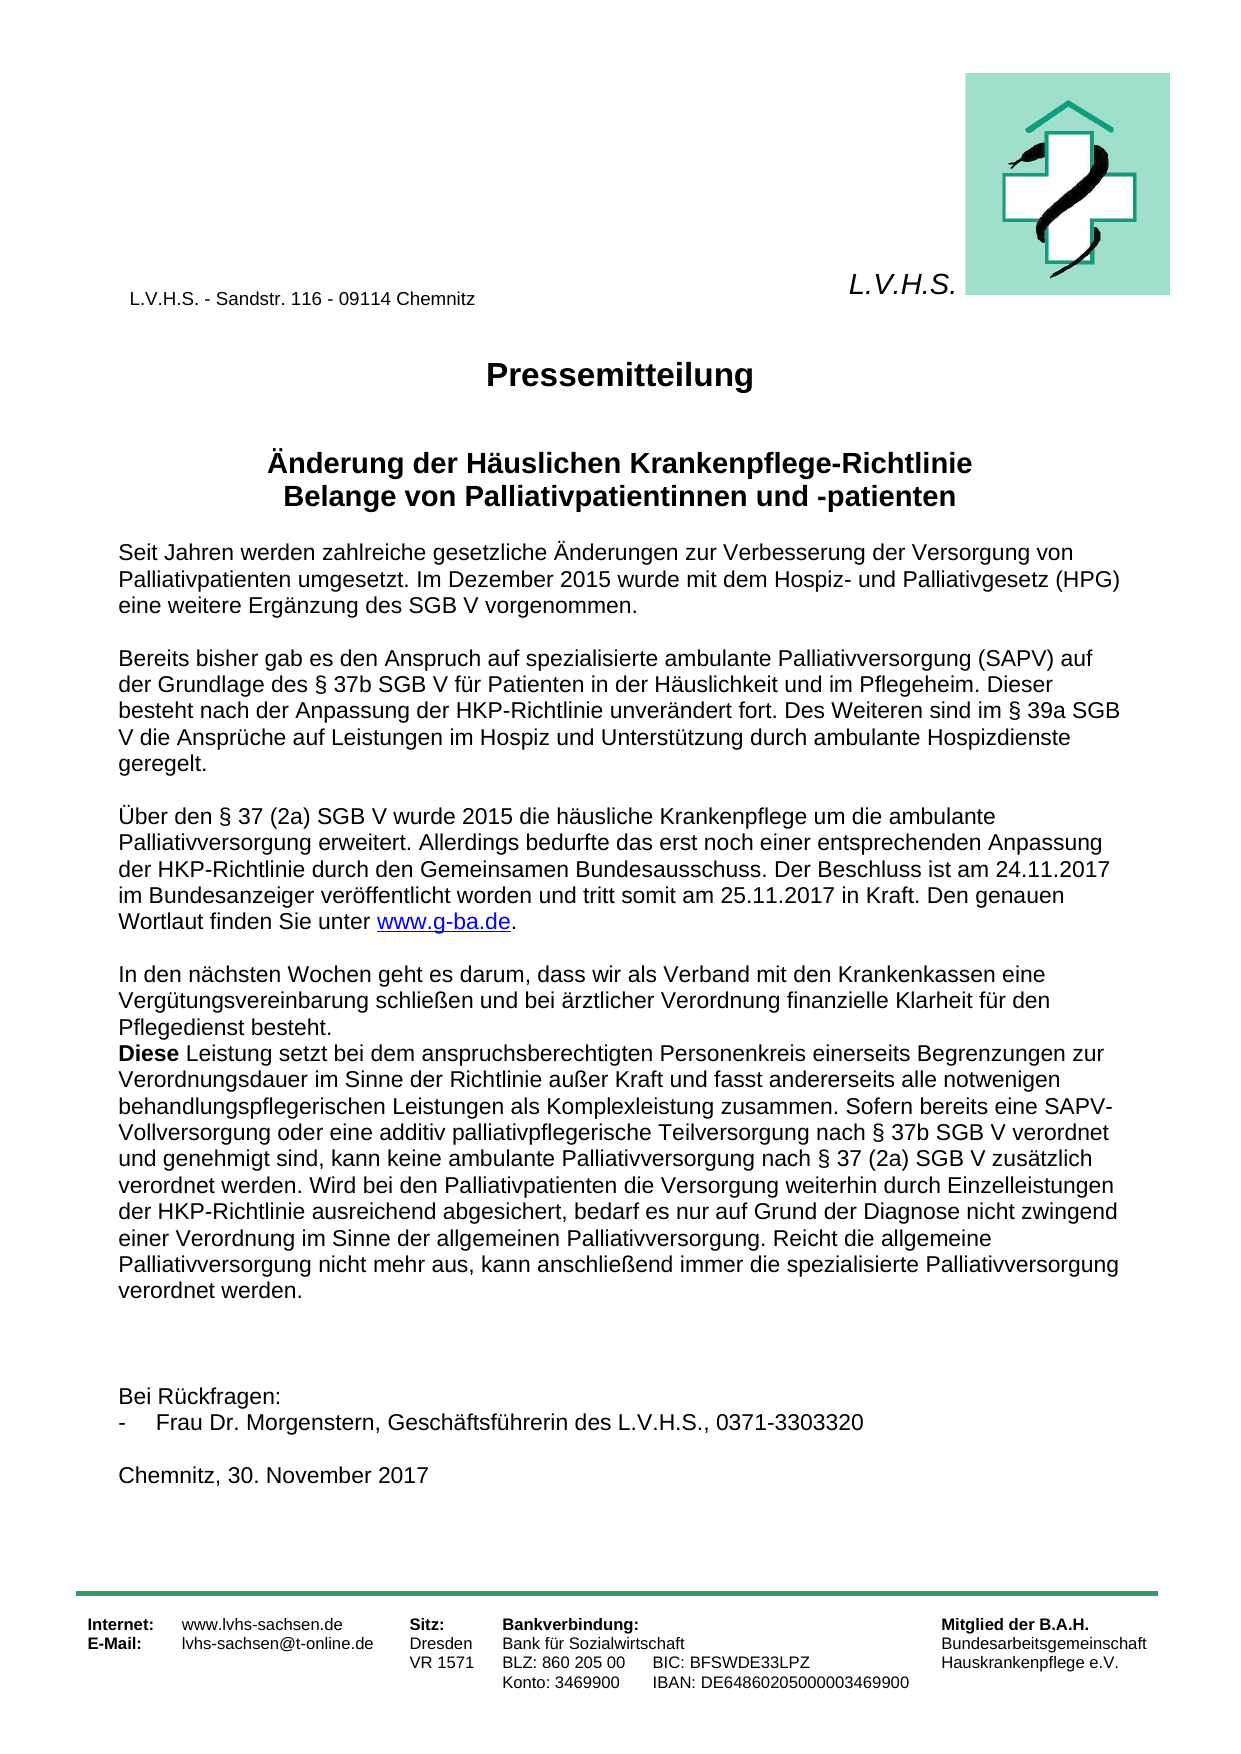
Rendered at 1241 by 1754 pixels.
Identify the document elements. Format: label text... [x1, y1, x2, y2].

list Frau Dr. Morgenstern, Geschäftsführerin des L.V.H.S., 0371-3303320 [118, 1409, 1122, 1435]
text Belange von Palliativpatientinnen und -patienten [118, 479, 1122, 513]
text Bereits bisher gab es den Anspruch auf spezialisierte ambulante Palliativversorgung (SAPV) auf der Grundlage des § 37b SGB V für Patienten in der Häuslichkeit und im Pflegeheim. Dieser besteht nach der Anpassung der HKP-Richtlinie unverändert fort. Des Weiteren sind im § 39a SGB V die Ansprüche auf Leistungen im Hospiz und Unterstützung durch ambulante Hospizdienste geregelt. [118, 645, 1122, 776]
text Änderung der Häuslichen Krankenpflege-Richtlinie [118, 446, 1122, 479]
picture [965, 73, 1170, 295]
text Über den § 37 (2a) SGB V wurde 2015 die häusliche Krankenpflege um die ambulante Palliativversorgung erweitert. Allerdings bedurfte das erst noch einer entsprechenden Anpassung der HKP-Richtlinie durch den Gemeinsamen Bundesausschuss. Der Beschluss ist am 24.11.2017 im Bundesanzeiger veröffentlicht worden und tritt somit am 25.11.2017 in Kraft. Den genauen Wortlaut finden Sie unter www.g-ba.de. [118, 803, 1122, 934]
text Bei Rückfragen: [118, 1383, 1122, 1409]
text Seit Jahren werden zahlreiche gesetzliche Änderungen zur Verbesserung der Versorgung von Palliativpatienten umgesetzt. Im Dezember 2015 wurde mit dem Hospiz- und Palliativgesetz (HPG) eine weitere Ergänzung des SGB V vorgenommen. [118, 539, 1122, 618]
text Pressemitteilung [118, 355, 1122, 393]
text Chemnitz, 30. November 2017 [118, 1462, 1122, 1488]
text Diese Leistung setzt bei dem anspruchsberechtigten Personenkreis einerseits Begrenzungen zur Verordnungsdauer im Sinne der Richtlinie außer Kraft und fasst andererseits alle notwenigen behandlungspflegerischen Leistungen als Komplexleistung zusammen. Sofern bereits eine SAPV-Vollversorgung oder eine additiv palliativpflegerische Teilversorgung nach § 37b SGB V verordnet und genehmigt sind, kann keine ambulante Palliativversorgung nach § 37 (2a) SGB V zusätzlich verordnet werden. Wird bei den Palliativpatienten die Versorgung weiterhin durch Einzelleistungen der HKP-Richtlinie ausreichend abgesichert, bedarf es nur auf Grund der Diagnose nicht zwingend einer Verordnung im Sinne der allgemeinen Palliativversorgung. Reicht die allgemeine Palliativversorgung nicht mehr aus, kann anschließend immer die spezialisierte Palliativversorgung verordnet werden. [118, 1040, 1122, 1303]
text In den nächsten Wochen geht es darum, dass wir als Verband mit den Krankenkassen eine Vergütungsvereinbarung schließen und bei ärztlicher Verordnung finanzielle Klarheit für den Pflegedienst besteht. [118, 961, 1122, 1040]
